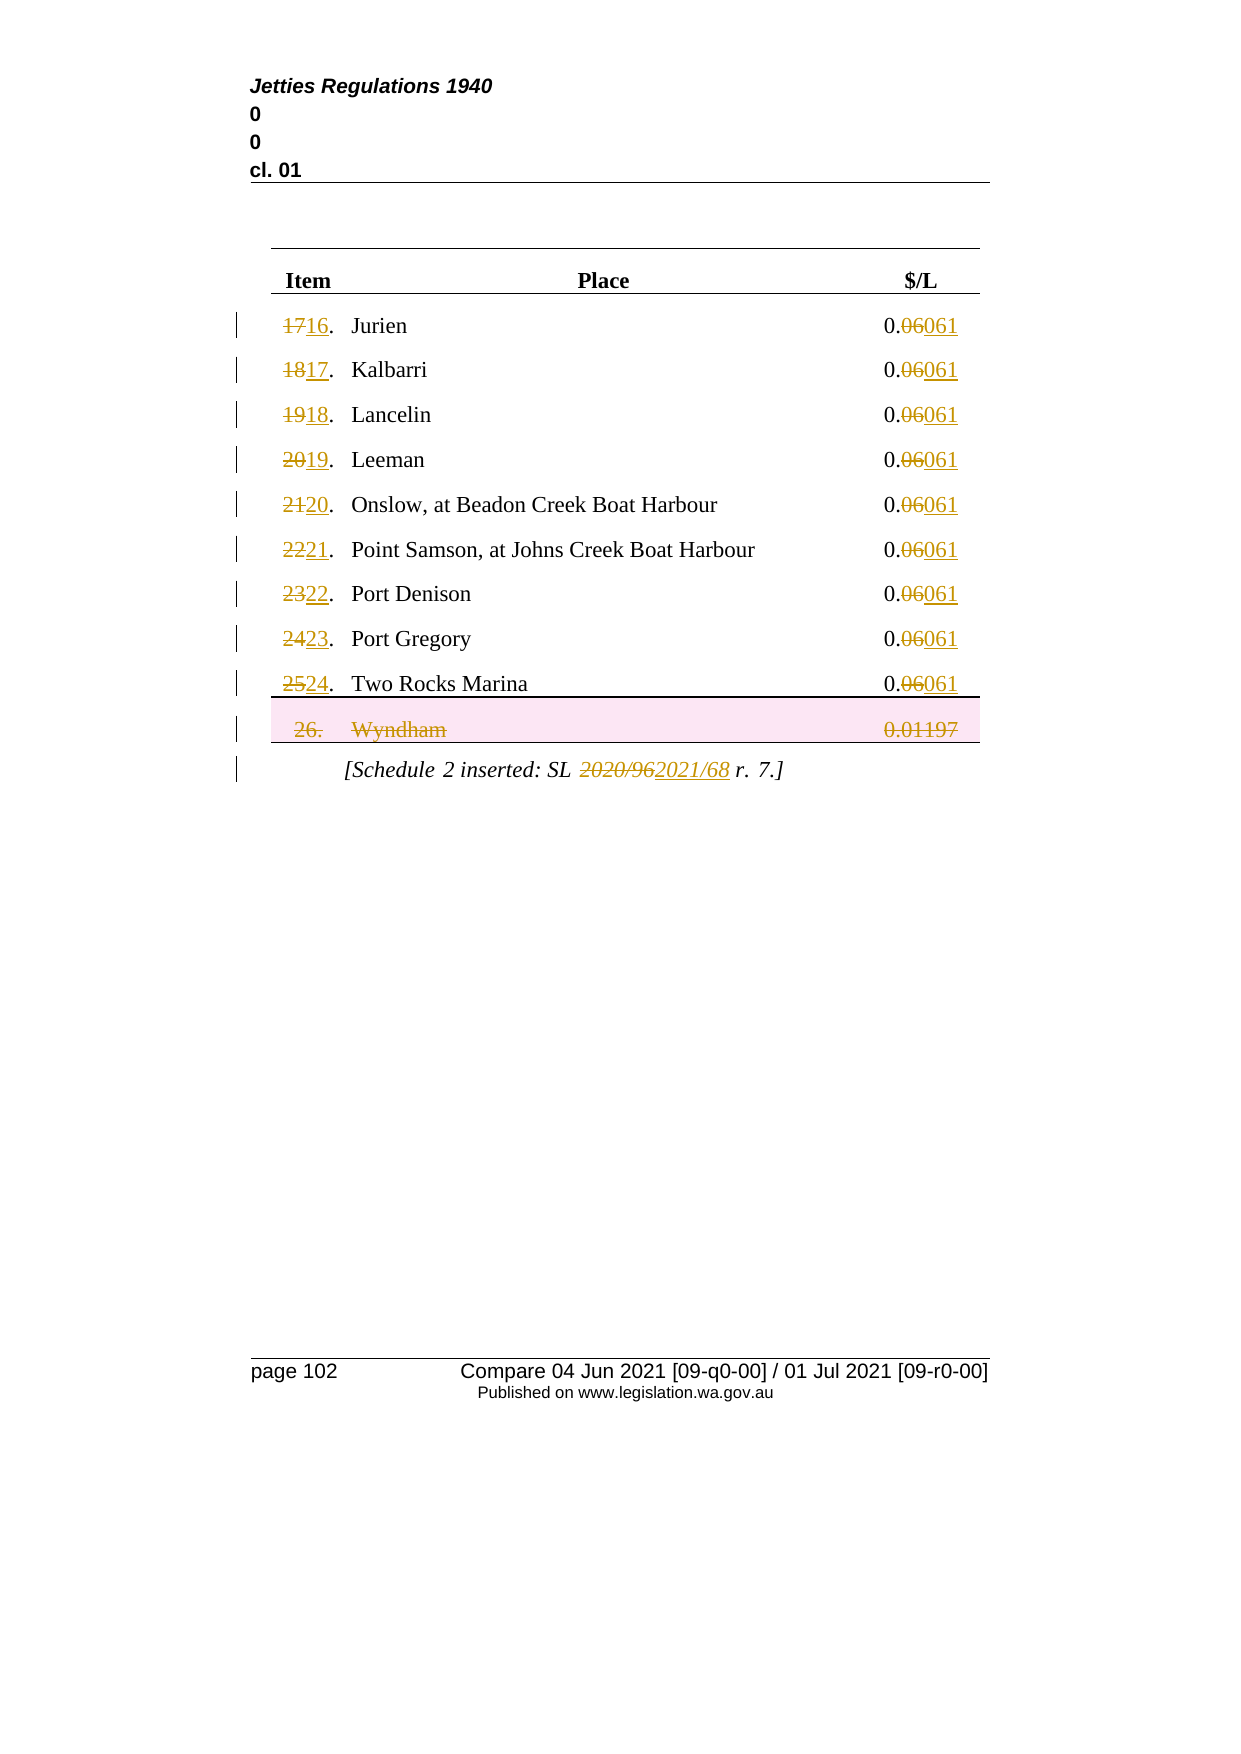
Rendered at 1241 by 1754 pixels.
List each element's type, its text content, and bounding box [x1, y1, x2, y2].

table_cell . [271, 383, 345, 428]
table_cell . [271, 473, 345, 517]
table_cell 0. [862, 562, 980, 607]
table_cell Jurien [345, 294, 862, 338]
table_cell 0. [862, 338, 980, 383]
table_cell Onslow, at Beadon Creek Boat Harbour [345, 473, 862, 517]
table_cell . [271, 562, 345, 607]
table_cell 0. [862, 383, 980, 428]
table_cell . [271, 428, 345, 472]
table_cell 0. [862, 652, 980, 696]
table_cell 0. [862, 607, 980, 652]
table_cell . [271, 607, 345, 652]
table_cell 0. [862, 517, 980, 562]
text [Schedule 2 inserted: SL r. 7.] [251, 756, 990, 782]
table_header Item [271, 249, 345, 293]
table_header $/L [862, 249, 980, 293]
table_cell 0. [862, 473, 980, 517]
table_cell Kalbarri [345, 338, 862, 383]
table_cell 0. [862, 428, 980, 472]
table_cell Two Rocks Marina [345, 652, 862, 696]
table_cell Lancelin [345, 383, 862, 428]
table_cell . [271, 517, 345, 562]
table_cell Leeman [345, 428, 862, 472]
table_cell 0. [862, 294, 980, 338]
table_cell . [271, 294, 345, 338]
table_cell Port Denison [345, 562, 862, 607]
table_cell Point Samson, at Johns Creek Boat Harbour [345, 517, 862, 562]
table_cell . [271, 652, 345, 696]
table_cell . [271, 338, 345, 383]
table_cell Port Gregory [345, 607, 862, 652]
table_header Place [345, 249, 862, 293]
